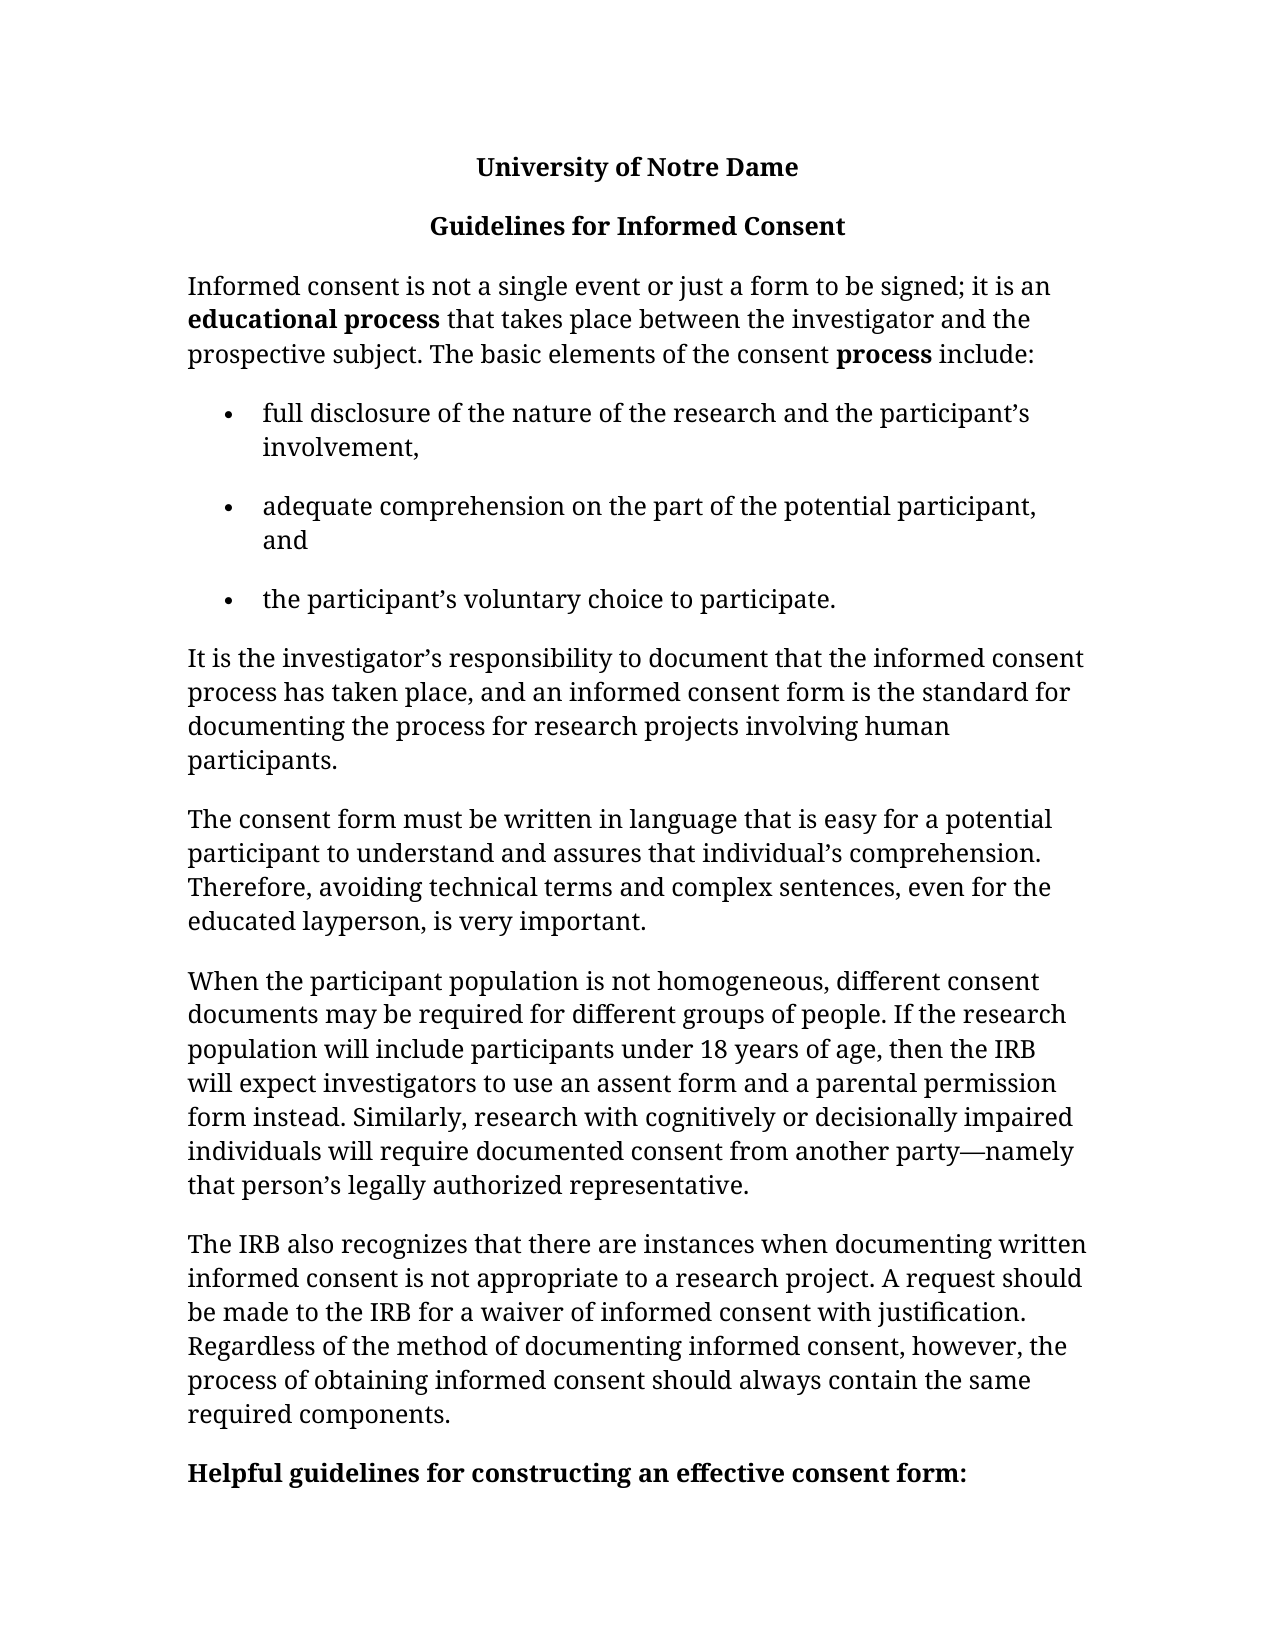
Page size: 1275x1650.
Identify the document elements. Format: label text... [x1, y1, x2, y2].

text The IRB also recognizes that there are instances when documenting written informed consent is not appropriate to a research project. A request should be made to the IRB for a waiver of informed consent with justification. Regardless of the method of documenting informed consent, however, the process of obtaining informed consent should always contain the same required components. [187, 1227, 1087, 1431]
text Informed consent is not a single event or just a form to be signed; it is an educational process that takes place between the investigator and the prospective subject. The basic elements of the consent process include: [187, 268, 1087, 370]
list full disclosure of the nature of the research and the participant’s involvement, [225, 395, 1087, 463]
text When the participant population is not homogeneous, different consent documents may be required for different groups of people. If the research population will include participants under 18 years of age, then the IRB will expect investigators to use an assent form and a parental permission form instead. Similarly, research with cognitively or decisionally impaired individuals will require documented consent from another party—namely that person’s legally authorized representative. [187, 963, 1087, 1202]
text University of Notre Dame [187, 150, 1087, 184]
text It is the investigator’s responsibility to document that the informed consent process has taken place, and an informed consent form is the standard for documenting the process for research projects involving human participants. [187, 641, 1087, 777]
list the participant’s voluntary choice to participate. [225, 582, 1087, 616]
list adequate comprehension on the part of the potential participant, and [225, 488, 1087, 557]
text The consent form must be written in language that is easy for a potential participant to understand and assures that individual’s comprehension. Therefore, avoiding technical terms and complex sentences, even for the educated layperson, is very important. [187, 802, 1087, 938]
text Guidelines for Informed Consent [187, 209, 1087, 243]
text Helpful guidelines for constructing an effective consent form: [187, 1456, 1087, 1490]
